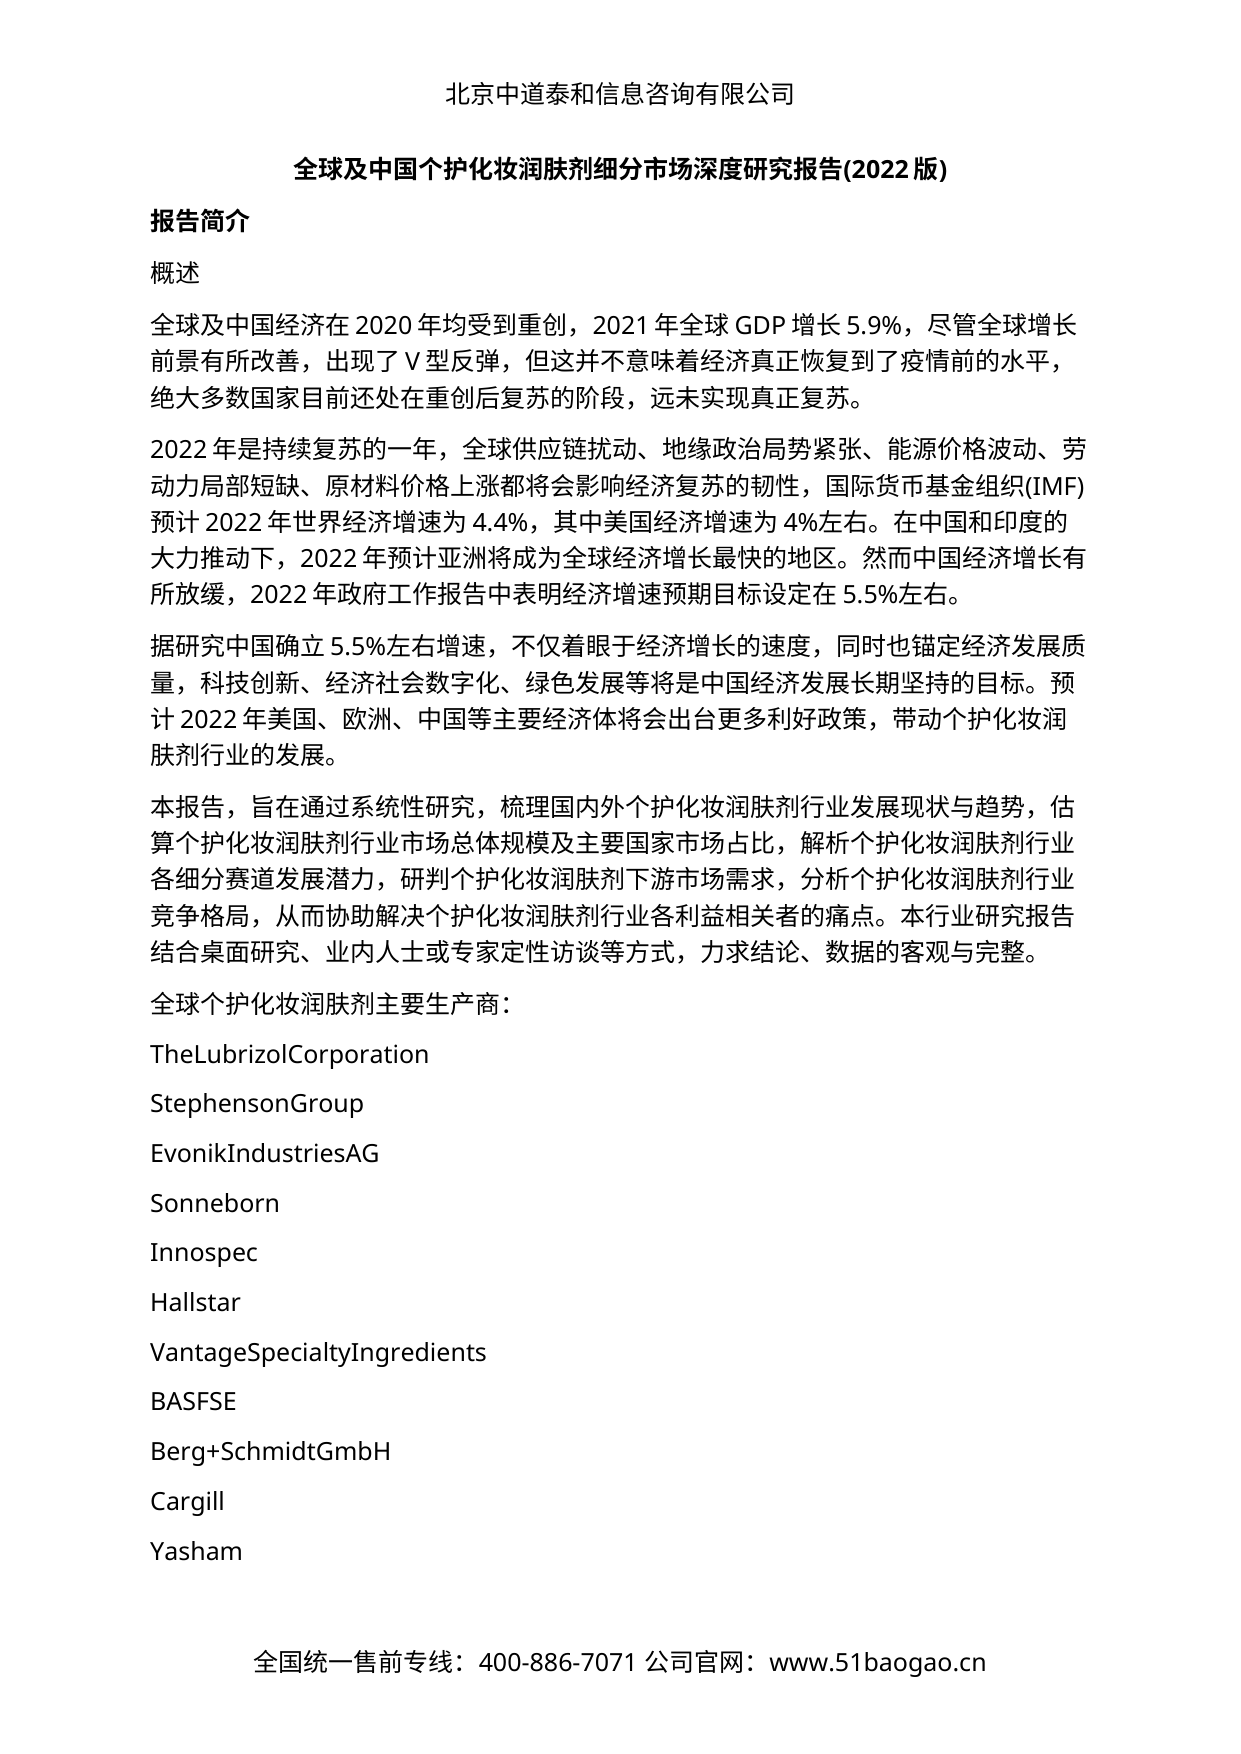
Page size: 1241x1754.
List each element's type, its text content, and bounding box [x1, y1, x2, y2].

text 本报告，旨在通过系统性研究，梳理国内外个护化妆润肤剂行业发展现状与趋势，估算个护化妆润肤剂行业市场总体规模及主要国家市场占比，解析个护化妆润肤剂行业各细分赛道发展潜力，研判个护化妆润肤剂下游市场需求，分析个护化妆润肤剂行业竞争格局，从而协助解决个护化妆润肤剂行业各利益相关者的痛点。本行业研究报告结合桌面研究、业内人士或专家定性访谈等方式，力求结论、数据的客观与完整。 [150, 787, 1090, 969]
text 概述 [150, 254, 1090, 290]
text Yasham [150, 1533, 1090, 1567]
text TheLubrizolCorporation [150, 1036, 1090, 1070]
text StephensonGroup [150, 1086, 1090, 1120]
text 2022年是持续复苏的一年，全球供应链扰动、地缘政治局势紧张、能源价格波动、劳动力局部短缺、原材料价格上涨都将会影响经济复苏的韧性，国际货币基金组织(IMF)预计2022年世界经济增速为4.4%，其中美国经济增速为4%左右。在中国和印度的大力推动下，2022年预计亚洲将成为全球经济增长最快的地区。然而中国经济增长有所放缓，2022年政府工作报告中表明经济增速预期目标设定在5.5%左右。 [150, 430, 1090, 611]
text Hallstar [150, 1285, 1090, 1319]
text BASFSE [150, 1384, 1090, 1418]
text 报告简介 [150, 202, 1090, 238]
text Berg+SchmidtGmbH [150, 1434, 1090, 1468]
text Cargill [150, 1483, 1090, 1517]
text 据研究中国确立5.5%左右增速，不仅着眼于经济增长的速度，同时也锚定经济发展质量，科技创新、经济社会数字化、绿色发展等将是中国经济发展长期坚持的目标。预计2022年美国、欧洲、中国等主要经济体将会出台更多利好政策，带动个护化妆润肤剂行业的发展。 [150, 627, 1090, 772]
text VantageSpecialtyIngredients [150, 1334, 1090, 1368]
text EvonikIndustriesAG [150, 1136, 1090, 1170]
text 全球及中国个护化妆润肤剂细分市场深度研究报告(2022版) [150, 150, 1090, 186]
text 全球个护化妆润肤剂主要生产商： [150, 984, 1090, 1021]
text Innospec [150, 1235, 1090, 1269]
text Sonneborn [150, 1185, 1090, 1219]
text 全球及中国经济在2020年均受到重创，2021年全球GDP增长5.9%，尽管全球增长前景有所改善，出现了V型反弹，但这并不意味着经济真正恢复到了疫情前的水平，绝大多数国家目前还处在重创后复苏的阶段，远未实现真正复苏。 [150, 306, 1090, 414]
